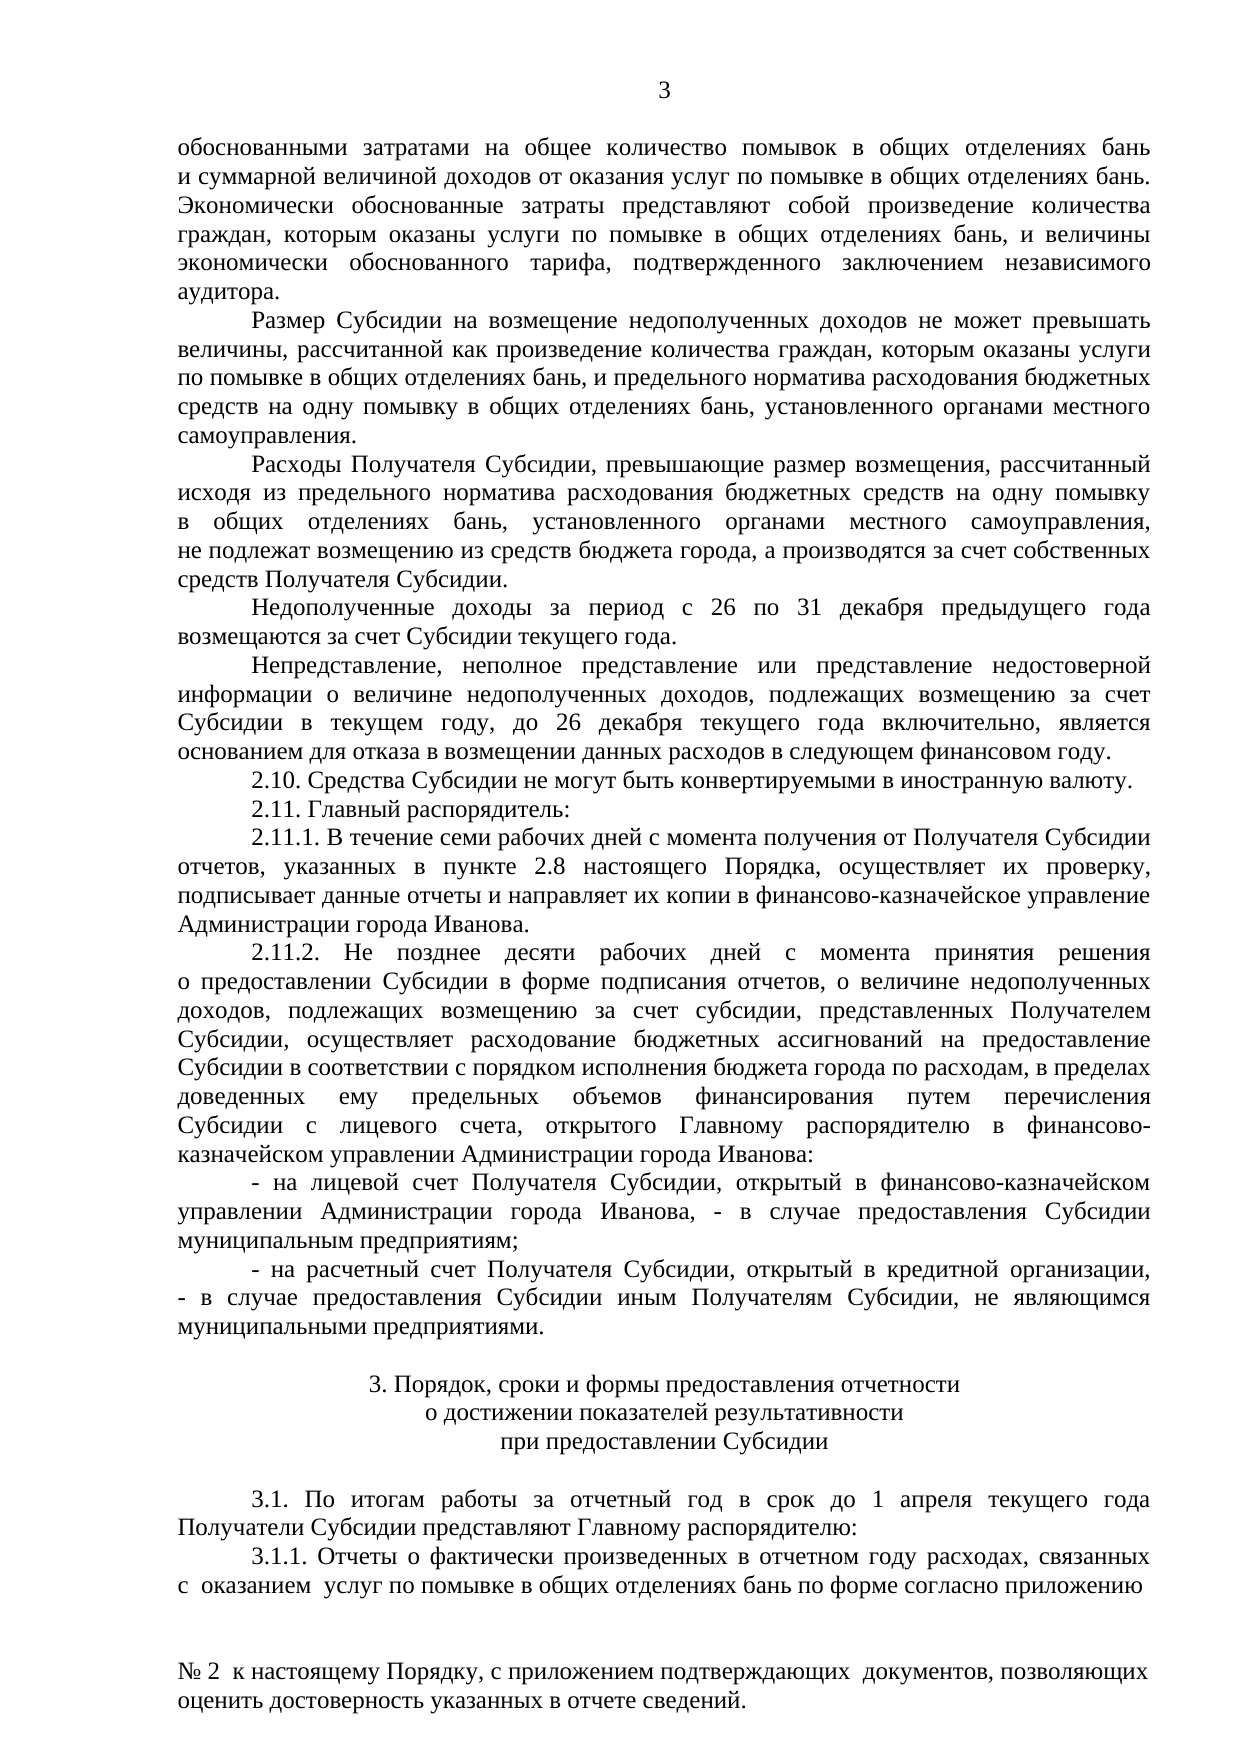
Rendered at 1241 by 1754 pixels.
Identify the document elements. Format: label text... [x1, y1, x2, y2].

text при предоставлении Субсидии [177, 1426, 1152, 1455]
text 3.1.1. Отчеты о фактически произведенных в отчетном году расходах, связанных с оказанием услуг по помывке в общих отделениях бань по форме согласно приложению [177, 1541, 1152, 1599]
text о достижении показателей результативности [177, 1397, 1152, 1426]
text - на расчетный счет Получателя Субсидии, открытый в кредитной организации, - в случае предоставления Субсидии иным Получателям Субсидии, не являющимся муниципальными предприятиями. [177, 1254, 1152, 1340]
text Недополученные доходы за период с 26 по 31 декабря предыдущего года возмещаются за счет Субсидии текущего года. [177, 592, 1152, 650]
text 3. Порядок, сроки и формы предоставления отчетности [177, 1369, 1152, 1397]
text 2.11.2. Не позднее десяти рабочих дней с момента принятия решения о предоставлении Субсидии в форме подписания отчетов, о величине недополученных доходов, подлежащих возмещению за счет субсидии, представленных Получателем Субсидии, осуществляет расходование бюджетных ассигнований на предоставление Субсидии в соответствии с порядком исполнения бюджета города по расходам, в пределах доведенных ему предельных объемов финансирования путем перечисления Субсидии с лицевого счета, открытого Главному распорядителю в финансово-казначейском управлении Администрации города Иванова: [177, 937, 1152, 1167]
text 2.11.1. В течение семи рабочих дней с момента получения от Получателя Субсидии отчетов, указанных в пункте 2.8 настоящего Порядка, осуществляет их проверку, подписывает данные отчеты и направляет их копии в финансово-казначейское управление Администрации города Иванова. [177, 822, 1152, 937]
text обоснованными затратами на общее количество помывок в общих отделениях бань и суммарной величиной доходов от оказания услуг по помывке в общих отделениях бань. Экономически обоснованные затраты представляют собой произведение количества граждан, которым оказаны услуги по помывке в общих отделениях бань, и величины экономически обоснованного тарифа, подтвержденного заключением независимого аудитора. [177, 132, 1152, 305]
text 2.10. Средства Субсидии не могут быть конвертируемыми в иностранную валюту. [177, 765, 1152, 794]
text оценить достоверность указанных в отчете сведений. [177, 1685, 1152, 1714]
text Непредставление, неполное представление или представление недостоверной информации о величине недополученных доходов, подлежащих возмещению за счет Субсидии в текущем году, до 26 декабря текущего года включительно, является основанием для отказа в возмещении данных расходов в следующем финансовом году. [177, 650, 1152, 765]
text - на лицевой счет Получателя Субсидии, открытый в финансово-казначейском управлении Администрации города Иванова, - в случае предоставления Субсидии муниципальным предприятиям; [177, 1167, 1152, 1254]
text Расходы Получателя Субсидии, превышающие размер возмещения, рассчитанный исходя из предельного норматива расходования бюджетных средств на одну помывку в общих отделениях бань, установленного органами местного самоуправления, не подлежат возмещению из средств бюджета города, а производятся за счет собственных средств Получателя Субсидии. [177, 449, 1152, 592]
text № 2 к настоящему Порядку, с приложением подтверждающих документов, позволяющих [177, 1656, 1152, 1685]
text 2.11. Главный распорядитель: [177, 794, 1152, 822]
text Размер Субсидии на возмещение недополученных доходов не может превышать величины, рассчитанной как произведение количества граждан, которым оказаны услуги по помывке в общих отделениях бань, и предельного норматива расходования бюджетных средств на одну помывку в общих отделениях бань, установленного органами местного самоуправления. [177, 305, 1152, 449]
text 3.1. По итогам работы за отчетный год в срок до 1 апреля текущего года Получатели Субсидии представляют Главному распорядителю: [177, 1484, 1152, 1541]
